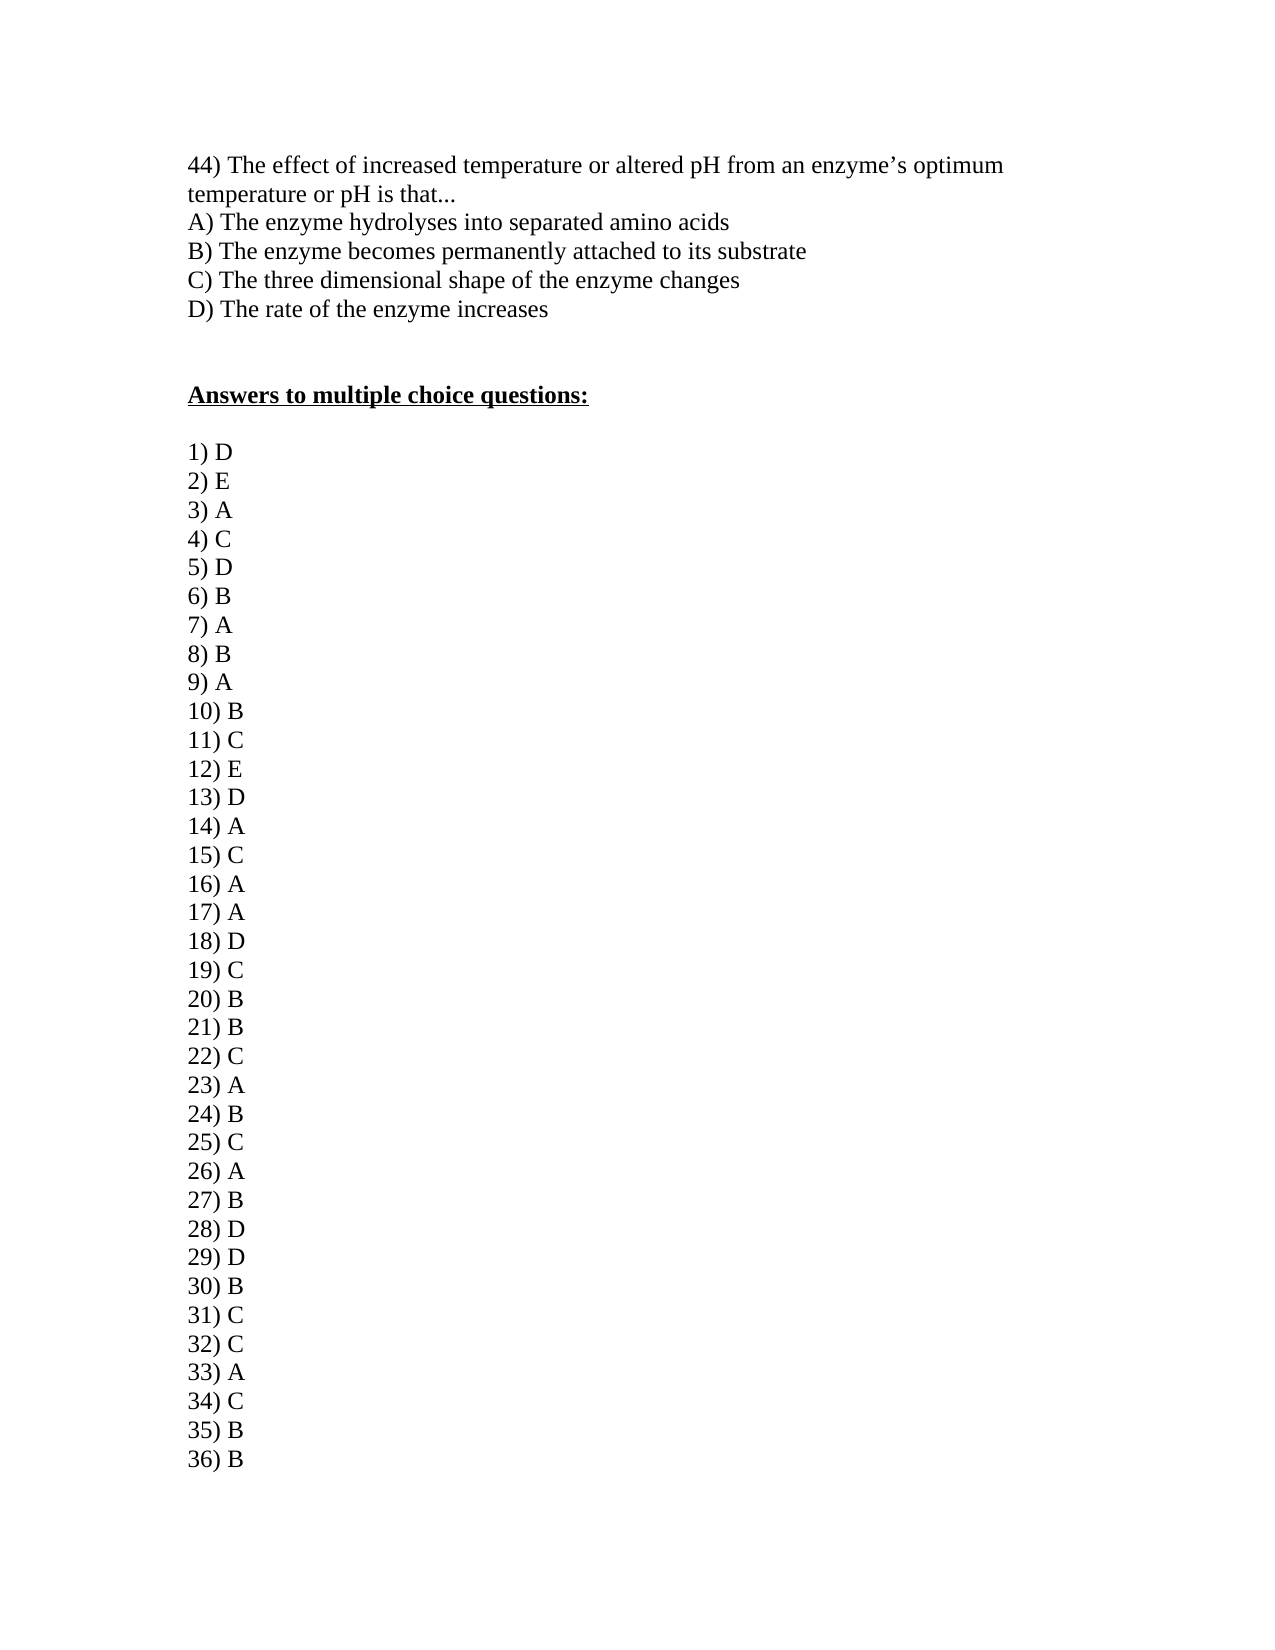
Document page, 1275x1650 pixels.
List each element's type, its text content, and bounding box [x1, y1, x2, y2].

text D) The rate of the enzyme increases [187, 294, 1087, 322]
text 27) B [187, 1185, 1087, 1214]
text Answers to multiple choice questions: [187, 380, 1087, 409]
text 35) B [187, 1415, 1087, 1444]
text 31) C [187, 1300, 1087, 1329]
text 12) E [187, 754, 1087, 782]
text 21) B [187, 1012, 1087, 1041]
text 1) D [187, 437, 1087, 466]
text B) The enzyme becomes permanently attached to its substrate [187, 236, 1087, 265]
text 33) A 34) C [187, 1357, 1087, 1415]
text 20) B [187, 984, 1087, 1012]
text 26) A [187, 1156, 1087, 1185]
text A) The enzyme hydrolyses into separated amino acids [187, 207, 1087, 236]
text 25) C [187, 1127, 1087, 1156]
text 3) A 4) C [187, 495, 1087, 552]
text 15) C [187, 840, 1087, 869]
text 13) D 14) A [187, 782, 1087, 840]
text 32) C [187, 1329, 1087, 1357]
text 19) C [187, 955, 1087, 984]
text C) The three dimensional shape of the enzyme changes [187, 265, 1087, 294]
text 16) A [187, 869, 1087, 897]
text 11) C [187, 725, 1087, 754]
text 30) B [187, 1271, 1087, 1300]
text 7) A [187, 610, 1087, 639]
text 18) D [187, 926, 1087, 955]
text 2) E [187, 466, 1087, 495]
text 22) C [187, 1041, 1087, 1070]
text 28) D [187, 1214, 1087, 1242]
text 17) A [187, 897, 1087, 926]
text 9) A [187, 667, 1087, 696]
text 10) B [187, 696, 1087, 725]
text 23) A 24) B [187, 1070, 1087, 1127]
text 44) The effect of increased temperature or altered pH from an enzyme’s optimum temperature or pH is that... [187, 150, 1087, 207]
text 6) B [187, 581, 1087, 610]
text 8) B [187, 639, 1087, 667]
text 29) D [187, 1242, 1087, 1271]
text 5) D [187, 552, 1087, 581]
text 36) B [187, 1444, 1087, 1472]
